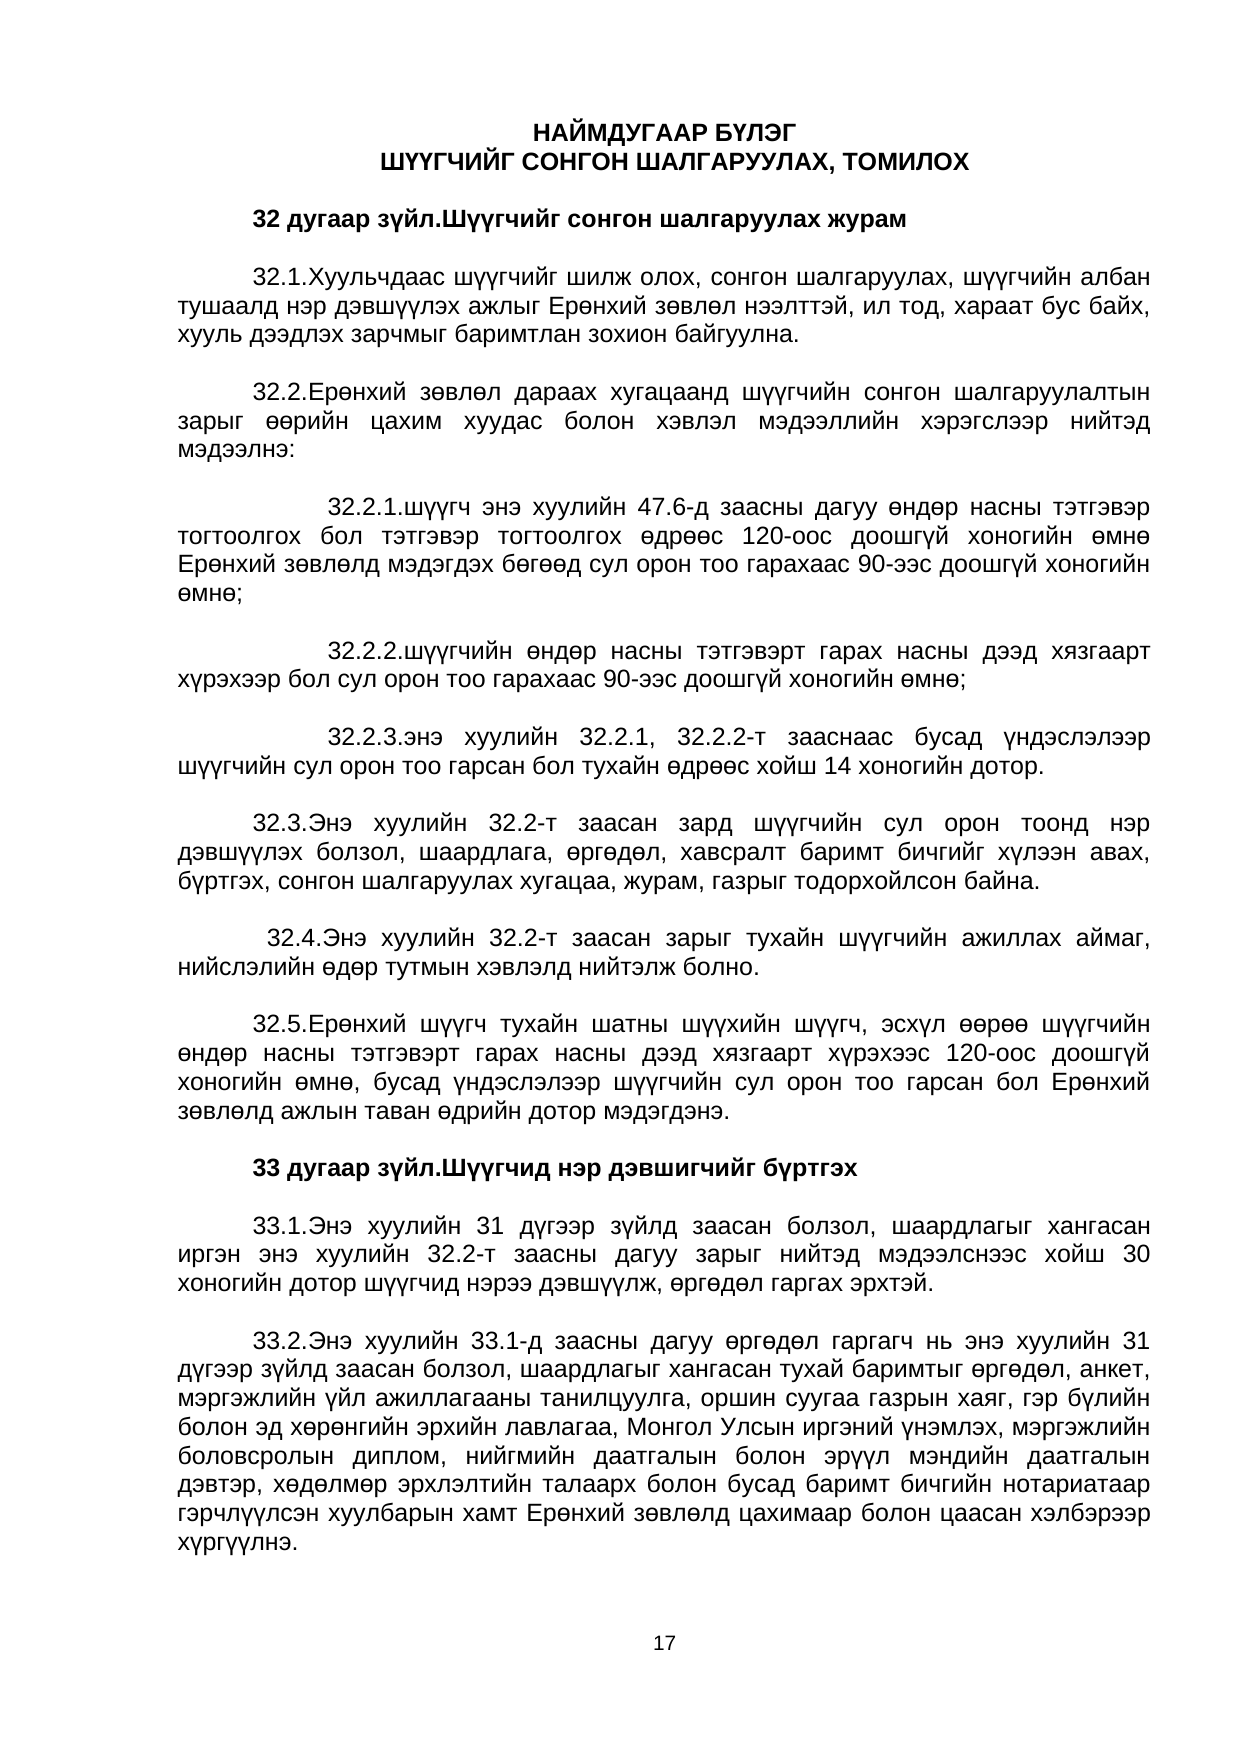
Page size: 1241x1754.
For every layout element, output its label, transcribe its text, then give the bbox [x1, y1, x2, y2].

text 33 дугаар зүйл.Шүүгчид нэр дэвшигчийг бүртгэх [177, 1153, 1152, 1182]
text 32.3.Энэ хуулийн 32.2-т заасан зард шүүгчийн сул орон тоонд нэр дэвшүүлэх болзол, шаардлага, өргөдөл, хавсралт баримт бичгийг хүлээн авах, бүртгэх, сонгон шалгаруулах хугацаа, журам, газрыг тодорхойлсон байна. [177, 808, 1152, 894]
text НАЙМДУГААР БҮЛЭГ [177, 118, 1152, 147]
text 32.5.Ерөнхий шүүгч тухайн шатны шүүхийн шүүгч, эсхүл өөрөө шүүгчийн өндөр насны тэтгэвэрт гарах насны дээд хязгаарт хүрэхээс 120-оос доошгүй хоногийн өмнө, бусад үндэслэлээр шүүгчийн сул орон тоо гарсан бол Ерөнхий зөвлөлд ажлын таван өдрийн дотор мэдэгдэнэ. [177, 1009, 1152, 1124]
text 32.2.Ерөнхий зөвлөл дараах хугацаанд шүүгчийн сонгон шалгаруулалтын зарыг өөрийн цахим хуудас болон хэвлэл мэдээллийн хэрэгслээр нийтэд мэдээлнэ: [177, 377, 1152, 463]
text 32.4.Энэ хуулийн 32.2-т заасан зарыг тухайн шүүгчийн ажиллах аймаг, нийслэлийн өдөр тутмын хэвлэлд нийтэлж болно. [177, 923, 1152, 981]
text 32.2.1.шүүгч энэ хуулийн 47.6-д заасны дагуу өндөр насны тэтгэвэр тогтоолгох бол тэтгэвэр тогтоолгох өдрөөс 120-оос доошгүй хоногийн өмнө Ерөнхий зөвлөлд мэдэгдэх бөгөөд сул орон тоо гарахаас 90-ээс доошгүй хоногийн өмнө; [177, 492, 1152, 607]
text 32.2.3.энэ хуулийн 32.2.1, 32.2.2-т зааснаас бусад үндэслэлээр шүүгчийн сул орон тоо гарсан бол тухайн өдрөөс хойш 14 хоногийн дотор. [177, 722, 1152, 779]
text 32.1.Хуульчдаас шүүгчийг шилж олох, сонгон шалгаруулах, шүүгчийн албан тушаалд нэр дэвшүүлэх ажлыг Ерөнхий зөвлөл нээлттэй, ил тод, хараат бус байх, хууль дээдлэх зарчмыг баримтлан зохион байгуулна. [177, 262, 1152, 348]
text 33.2.Энэ хуулийн 33.1-д заасны дагуу өргөдөл гаргагч нь энэ хуулийн 31 дүгээр зүйлд заасан болзол, шаардлагыг хангасан тухай баримтыг өргөдөл, анкет, мэргэжлийн үйл ажиллагааны танилцуулга, оршин суугаа газрын хаяг, гэр бүлийн болон эд хөрөнгийн эрхийн лавлагаа, Монгол Улсын иргэний үнэмлэх, мэргэжлийн боловсролын диплом, нийгмийн даатгалын болон эрүүл мэндийн даатгалын дэвтэр, хөдөлмөр эрхлэлтийн талаарх болон бусад баримт бичгийн нотариатаар гэрчлүүлсэн хуулбарын хамт Ерөнхий зөвлөлд цахимаар болон цаасан хэлбэрээр хүргүүлнэ. [177, 1326, 1152, 1556]
text 32.2.2.шүүгчийн өндөр насны тэтгэвэрт гарах насны дээд хязгаарт хүрэхээр бол сул орон тоо гарахаас 90-ээс доошгүй хоногийн өмнө; [177, 636, 1152, 693]
text 32 дугаар зүйл.Шүүгчийг сонгон шалгаруулах журам [177, 204, 1152, 233]
text 33.1.Энэ хуулийн 31 дүгээр зүйлд заасан болзол, шаардлагыг хангасан иргэн энэ хуулийн 32.2-т заасны дагуу зарыг нийтэд мэдээлснээс хойш 30 хоногийн дотор шүүгчид нэрээ дэвшүүлж, өргөдөл гаргах эрхтэй. [177, 1211, 1152, 1297]
text ШҮҮГЧИЙГ СОНГОН ШАЛГАРУУЛАХ, ТОМИЛОХ [177, 147, 1152, 176]
